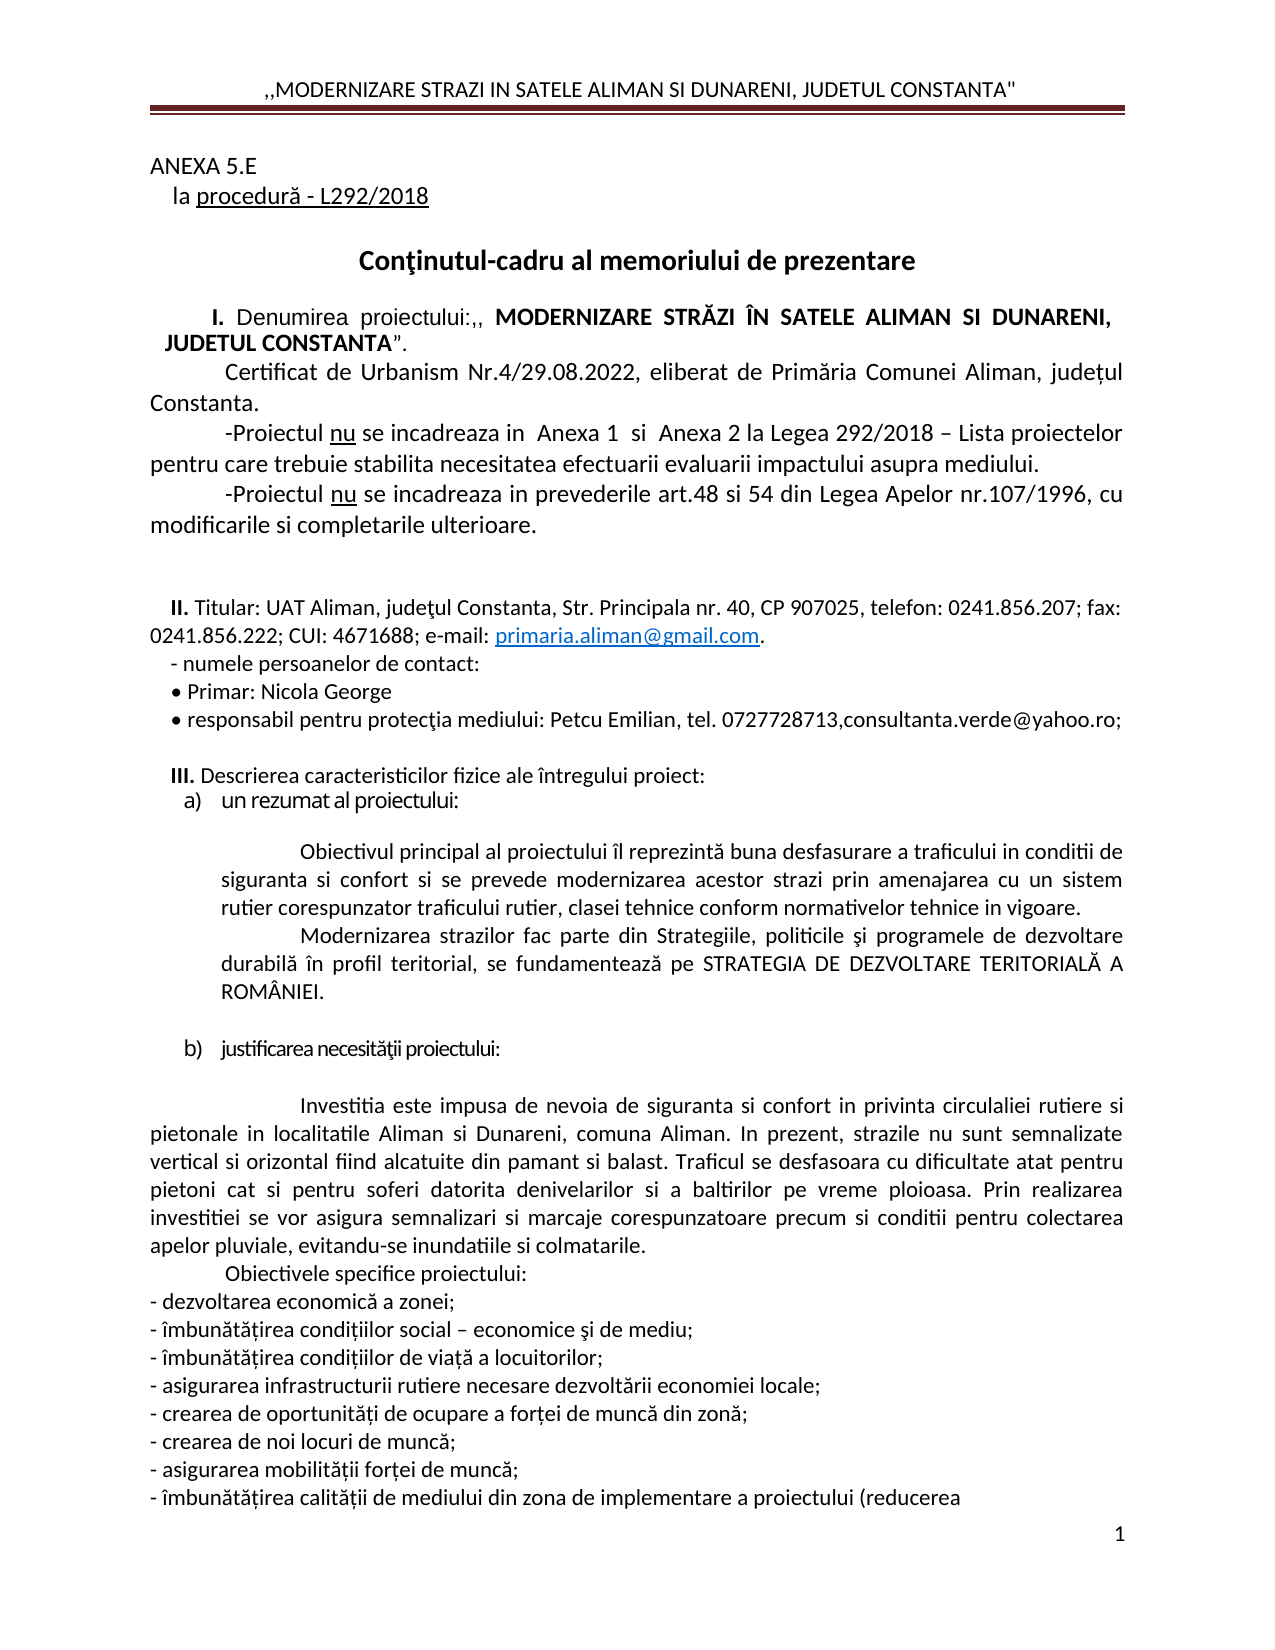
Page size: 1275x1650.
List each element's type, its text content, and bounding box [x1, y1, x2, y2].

text II. Titular: UAT Aliman, judeţul Constanta, Str. Principala nr. 40, CP 907025, telefon: 0241.856.207; fax: 0241.856.222; CUI: 4671688; e-mail: primaria.aliman@gmail.com. [150, 593, 1125, 649]
text Investitia este impusa de nevoia de siguranta si confort in privinta circulaliei rutiere si pietonale in localitatile Aliman si Dunareni, comuna Aliman. In prezent, strazile nu sunt semnalizate vertical si orizontal fiind alcatuite din pamant si balast. Traficul se desfasoara cu dificultate atat pentru pietoni cat si pentru soferi datorita denivelarilor si a baltirilor pe vreme ploioasa. Prin realizarea investitiei se vor asigura semnalizari si marcaje corespunzatoare precum si conditii pentru colectarea apelor pluviale, evitandu-se inundatiile si colmatarile. [150, 1091, 1125, 1259]
text -Proiectul nu se incadreaza in Anexa 1 si Anexa 2 la Legea 292/2018 – Lista proiectelor pentru care trebuie stabilita necesitatea efectuarii evaluarii impactului asupra mediului. [150, 417, 1125, 478]
text • responsabil pentru protecţia mediului: Petcu Emilian, tel. 0727728713,consultanta.verde@yahoo.ro; [150, 705, 1125, 733]
list justificarea necesităţii proiectului: [183, 1033, 1125, 1063]
list un rezumat al proiectului: [183, 789, 1114, 813]
text - numele persoanelor de contact: [150, 649, 1125, 677]
list Obiectivul principal al proiectului îl reprezintă buna desfasurare a traficului in conditii de siguranta si confort si se prevede modernizarea acestor strazi prin amenajarea cu un sistem rutier corespunzator traficului rutier, clasei tehnice conform normativelor tehnice in vigoare. [221, 837, 1125, 921]
text - crearea de oportunități de ocupare a forței de muncă din zonă; [150, 1399, 1125, 1427]
text - dezvoltarea economică a zonei; [150, 1287, 1125, 1315]
text - îmbunătățirea calității de mediului din zona de implementare a proiectului (reducerea [150, 1483, 1125, 1511]
text - asigurarea infrastructurii rutiere necesare dezvoltării economiei locale; [150, 1371, 1125, 1399]
text -Proiectul nu se incadreaza in prevederile art.48 si 54 din Legea Apelor nr.107/1996, cu modificarile si completarile ulterioare. [150, 478, 1125, 539]
text • Primar: Nicola George [150, 677, 1125, 705]
text - crearea de noi locuri de muncă; [150, 1427, 1125, 1455]
text Conţinutul-cadru al memoriului de prezentare [150, 242, 1125, 277]
subtitle I. Denumirea proiectului:,, MODERNIZARE STRĂZI ÎN SATELE ALIMAN SI DUNARENI, JUDETUL CONSTANTA”. [164, 305, 1112, 356]
text - asigurarea mobilității forței de muncă; [150, 1455, 1125, 1483]
text III. Descrierea caracteristicilor fizice ale întregului proiect: [150, 761, 1125, 789]
text - îmbunătățirea condițiilor de viață a locuitorilor; [150, 1343, 1125, 1371]
text Obiectivele specifice proiectului: [150, 1259, 1125, 1287]
text Certificat de Urbanism Nr.4/29.08.2022, eliberat de Primăria Comunei Aliman, județul Constanta. [150, 356, 1125, 417]
list Modernizarea strazilor fac parte din Strategiile, politicile şi programele de dezvoltare durabilă în profil teritorial, se fundamentează pe STRATEGIA DE DEZVOLTARE TERITORIALĂ A ROMÂNIEI. [221, 921, 1125, 1005]
text - îmbunătățirea condițiilor social – economice şi de mediu; [150, 1315, 1125, 1343]
text ANEXA 5.E [150, 150, 1125, 181]
text la procedură - L292/2018 [150, 181, 1125, 211]
